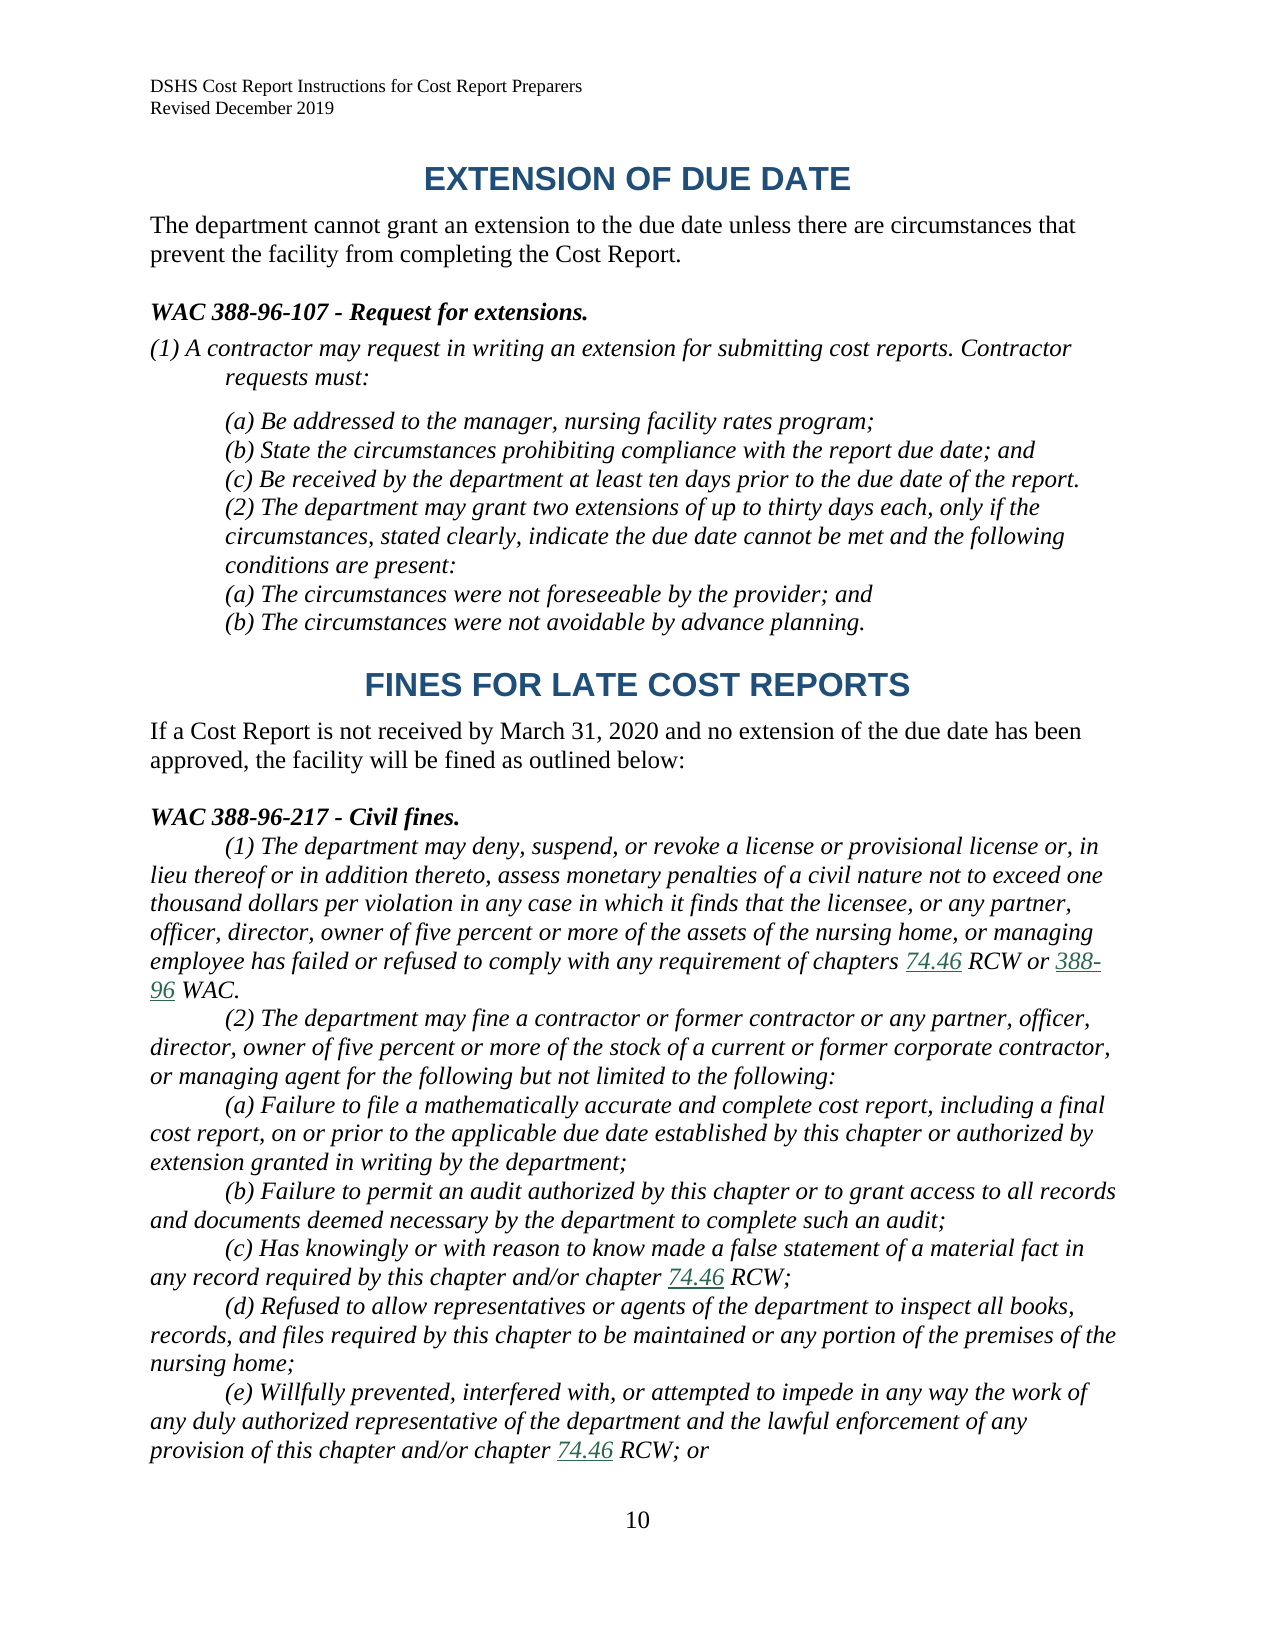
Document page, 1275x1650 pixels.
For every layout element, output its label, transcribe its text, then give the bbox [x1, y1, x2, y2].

list WAC 388-96-107 - Request for extensions. [150, 297, 1125, 325]
text (1) A contractor may request in writing an extension for submitting cost reports. Contractor requests must: [150, 333, 1125, 391]
text (2) The department may fine a contractor or former contractor or any partner, officer, director, owner of five percent or more of the stock of a current or former corporate contractor, or managing agent for the following but not limited to the following: [150, 1003, 1125, 1090]
text (1) The department may deny, suspend, or revoke a license or provisional license or, in lieu thereof or in addition thereto, assess monetary penalties of a civil nature not to exceed one thousand dollars per violation in any case in which it finds that the licensee, or any partner, officer, director, owner of five percent or more of the assets of the nursing home, or managing employee has failed or refused to comply with any requirement of chapters 74.46 RCW or 388-96 WAC. [150, 831, 1125, 1003]
text (e) Willfully prevented, interfered with, or attempted to impede in any way the work of any duly authorized representative of the department and the lawful enforcement of any provision of this chapter and/or chapter 74.46 RCW; or [150, 1377, 1125, 1463]
text (2) The department may grant two extensions of up to thirty days each, only if the circumstances, stated clearly, indicate the due date cannot be met and the following conditions are present: [150, 492, 1125, 579]
text WAC 388-96-217 - Civil fines. [150, 802, 1125, 831]
text (b) State the circumstances prohibiting compliance with the report due date; and [150, 435, 1125, 464]
text If a Cost Report is not received by March 31, 2020 and no extension of the due date has been approved, the facility will be fined as outlined below: [150, 716, 1125, 773]
text (b) Failure to permit an audit authorized by this chapter or to grant access to all records and documents deemed necessary by the department to complete such an audit; [150, 1176, 1125, 1233]
subtitle EXTENSION OF DUE DATE [150, 159, 1125, 198]
text (d) Refused to allow representatives or agents of the department to inspect all books, records, and files required by this chapter to be maintained or any portion of the premises of the nursing home; [150, 1291, 1125, 1377]
list The department cannot grant an extension to the due date unless there are circumstances that prevent the facility from completing the Cost Report. [150, 210, 1125, 268]
text (b) The circumstances were not avoidable by advance planning. [150, 607, 1125, 636]
text (a) The circumstances were not foreseeable by the provider; and [150, 579, 1125, 607]
text (a) Failure to file a mathematically accurate and complete cost report, including a final cost report, on or prior to the applicable due date established by this chapter or authorized by extension granted in writing by the department; [150, 1090, 1125, 1176]
subtitle FINES FOR LATE COST REPORTS [150, 665, 1125, 703]
text (c) Has knowingly or with reason to know made a false statement of a material fact in any record required by this chapter and/or chapter 74.46 RCW; [150, 1233, 1125, 1291]
text (c) Be received by the department at least ten days prior to the due date of the report. [150, 464, 1125, 492]
text (a) Be addressed to the manager, nursing facility rates program; [150, 406, 1125, 435]
